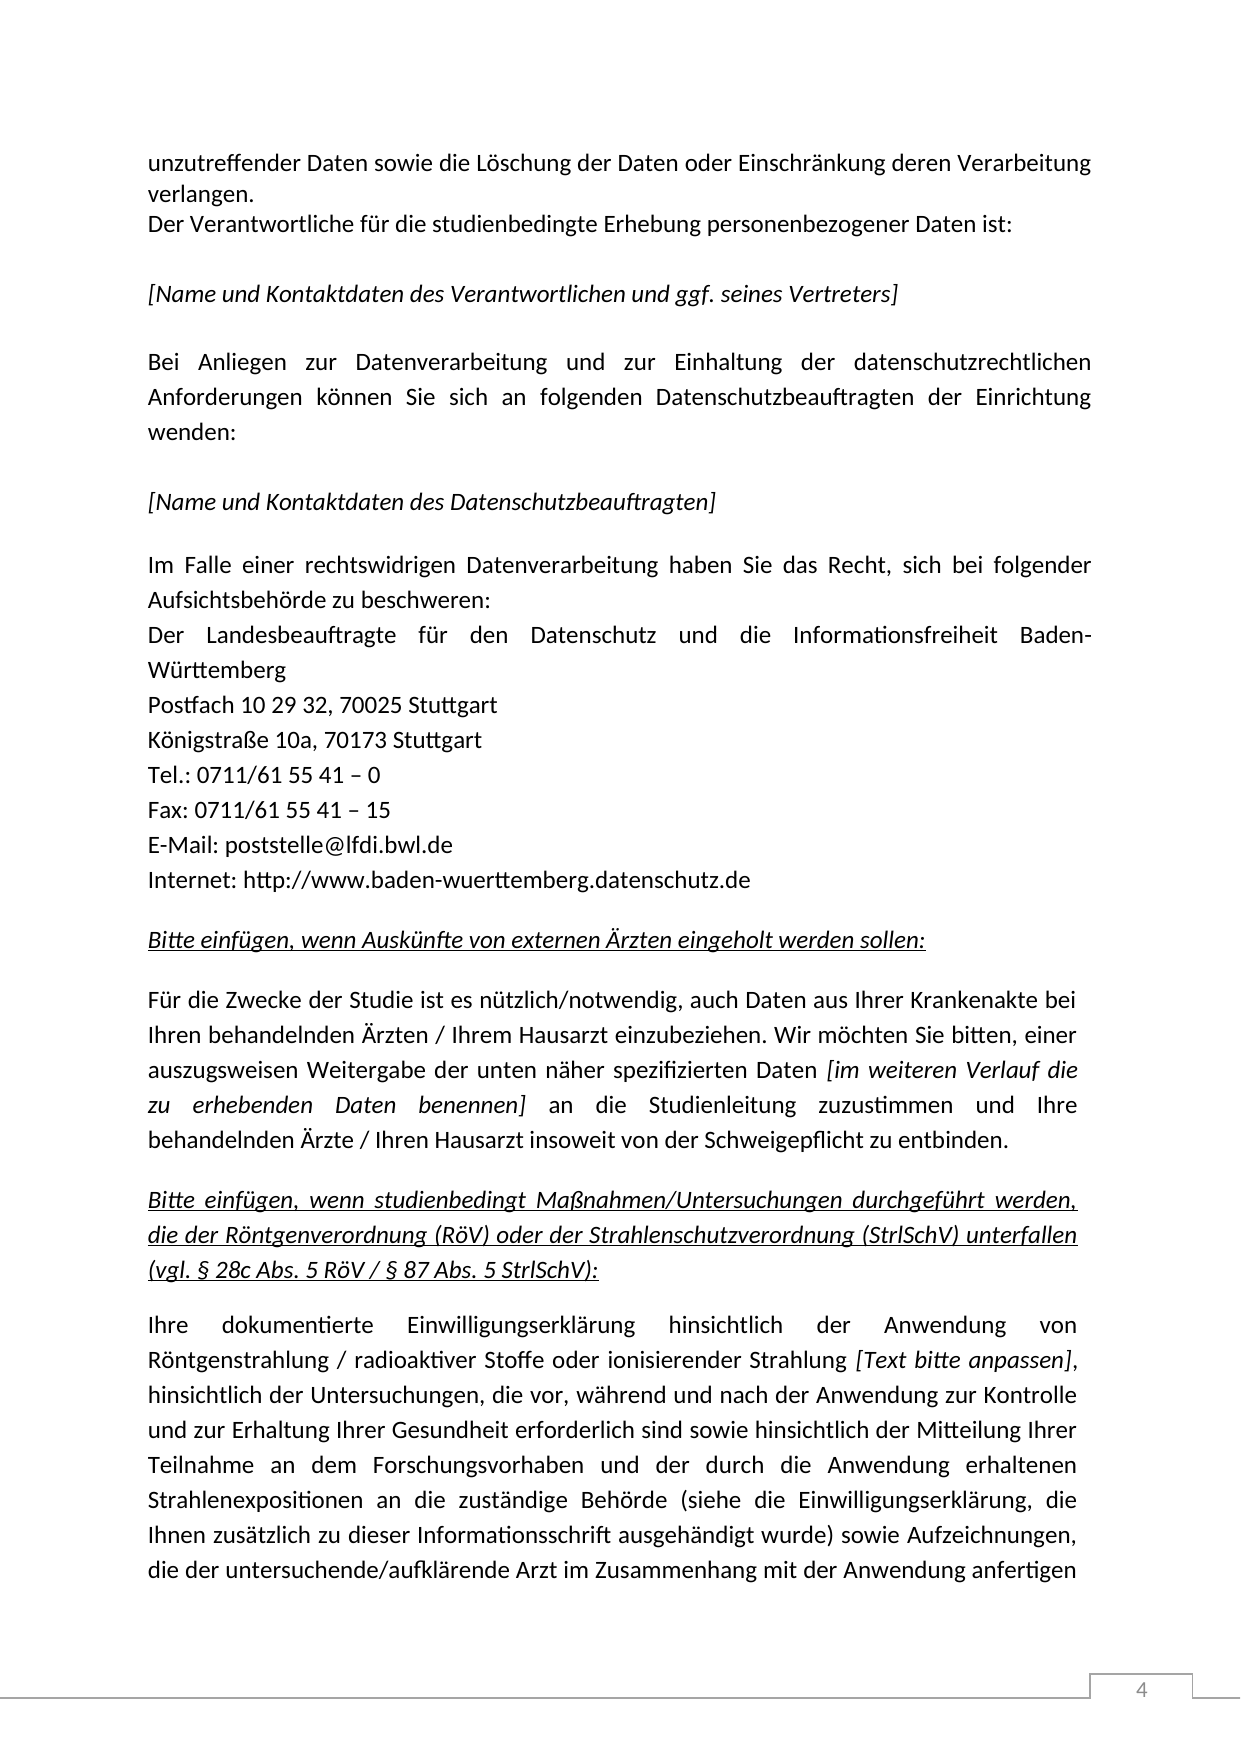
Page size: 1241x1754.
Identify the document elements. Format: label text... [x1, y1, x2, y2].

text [148, 1310, 1078, 1585]
text Bitte einfügen, wenn studienbedingt Maßnahmen/Untersuchungen durchgeführt werden, die der Röntgenverordnung (RöV) oder der Strahlenschutzverordnung (StrlSchV) unterfallen (vgl. § 28c Abs. 5 RöV / § 87 Abs. 5 StrlSchV): [148, 1246, 1078, 1284]
text Der Verantwortliche für die studienbedingte Erhebung personenbezogener Daten ist: [148, 209, 1093, 239]
text Bitte einfügen, wenn studienbedingt Maßnahmen/Untersuchungen durchgeführt werden, die der Röntgenverordnung (RöV) oder der Strahlenschutzverordnung (StrlSchV) unterfallen (vgl. § 28c Abs. 5 RöV / § 87 Abs. 5 StrlSchV): [148, 1184, 1078, 1210]
text Der Landesbeauftragte für den Datenschutz und die Informationsfreiheit Baden- Württemberg [148, 619, 1093, 684]
text Für die Zwecke der Studie ist es nützlich/notwendig, auch Daten aus Ihrer Krankenakte bei Ihren behandelnden Ärzten / Ihrem Hausarzt einzubeziehen. Wir möchten Sie bitten, einer auszugsweisen Weitergabe der unten näher spezifizierten Daten [im weiteren Verlauf die zu erhebenden Daten benennen] an die Studienleitung zuzustimmen und Ihre behandelnden Ärzte / Ihren Hausarzt insoweit von der Schweigepflicht zu entbinden. [148, 984, 1078, 1154]
text [Name und Kontaktdaten des Verantwortlichen und ggf. seines Vertreters] [148, 279, 1093, 309]
text Postfach 10 29 32, 70025 Stuttgart Königstraße 10a, 70173 Stuttgart Tel.: 0711/61 55 41 – 0 Fax: 0711/61 55 41 – 15 E-Mail: poststelle@lfdi.bwl.de Internet: http://www.baden-wuerttemberg.datenschutz.de [148, 689, 1093, 894]
text Bei Anliegen zur Datenverarbeitung und zur Einhaltung der datenschutzrechtlichen Anforderungen können Sie sich an folgenden Datenschutzbeauftragten der Einrichtung wenden: [148, 346, 1093, 446]
text [Name und Kontaktdaten des Datenschutzbeauftragten] [148, 486, 1093, 516]
text Bitte einfügen, wenn studienbedingt Maßnahmen/Untersuchungen durchgeführt werden, die der Röntgenverordnung (RöV) oder der Strahlenschutzverordnung (StrlSchV) unterfallen (vgl. § 28c Abs. 5 RöV / § 87 Abs. 5 StrlSchV): [148, 1211, 1078, 1245]
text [148, 148, 1093, 209]
text Im Falle einer rechtswidrigen Datenverarbeitung haben Sie das Recht, sich bei folgender Aufsichtsbehörde zu beschweren: [148, 549, 1093, 614]
text Bitte einfügen, wenn Auskünfte von externen Ärzten eingeholt werden sollen: [148, 924, 1078, 954]
